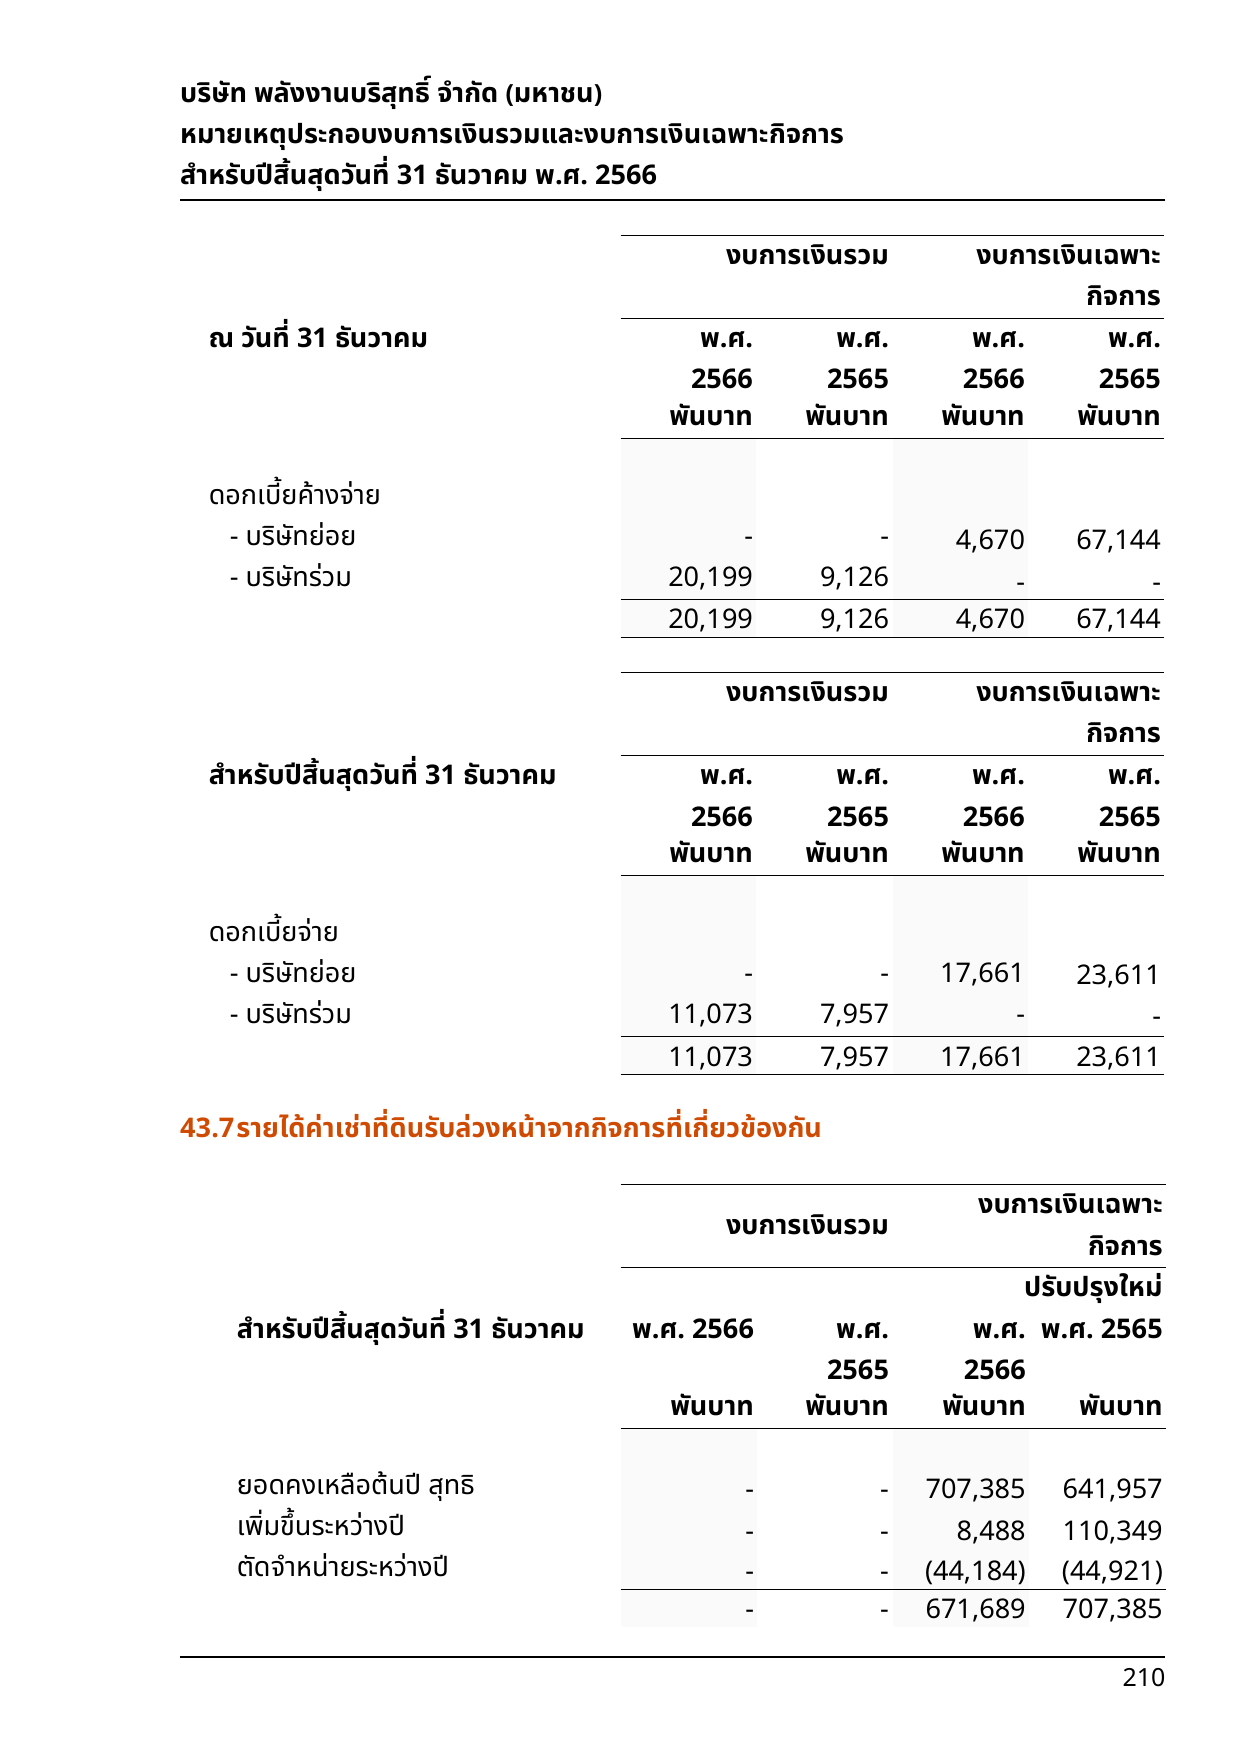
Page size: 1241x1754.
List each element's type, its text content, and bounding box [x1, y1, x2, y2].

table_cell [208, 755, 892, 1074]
text 43.7 รายได้ค่าเช่าที่ดินรับล่วงหน้าจากกิจการที่เกี่ยวข้องกัน [180, 1109, 1165, 1150]
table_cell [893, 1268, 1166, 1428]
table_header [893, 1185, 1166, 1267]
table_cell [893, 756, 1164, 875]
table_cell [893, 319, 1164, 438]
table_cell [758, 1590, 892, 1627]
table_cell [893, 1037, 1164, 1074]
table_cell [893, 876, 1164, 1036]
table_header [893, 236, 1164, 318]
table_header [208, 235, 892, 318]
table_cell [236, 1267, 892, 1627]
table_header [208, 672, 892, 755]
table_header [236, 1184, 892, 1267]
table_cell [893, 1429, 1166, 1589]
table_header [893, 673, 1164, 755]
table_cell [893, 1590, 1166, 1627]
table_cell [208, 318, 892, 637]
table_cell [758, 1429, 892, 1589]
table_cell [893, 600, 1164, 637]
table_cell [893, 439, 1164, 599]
